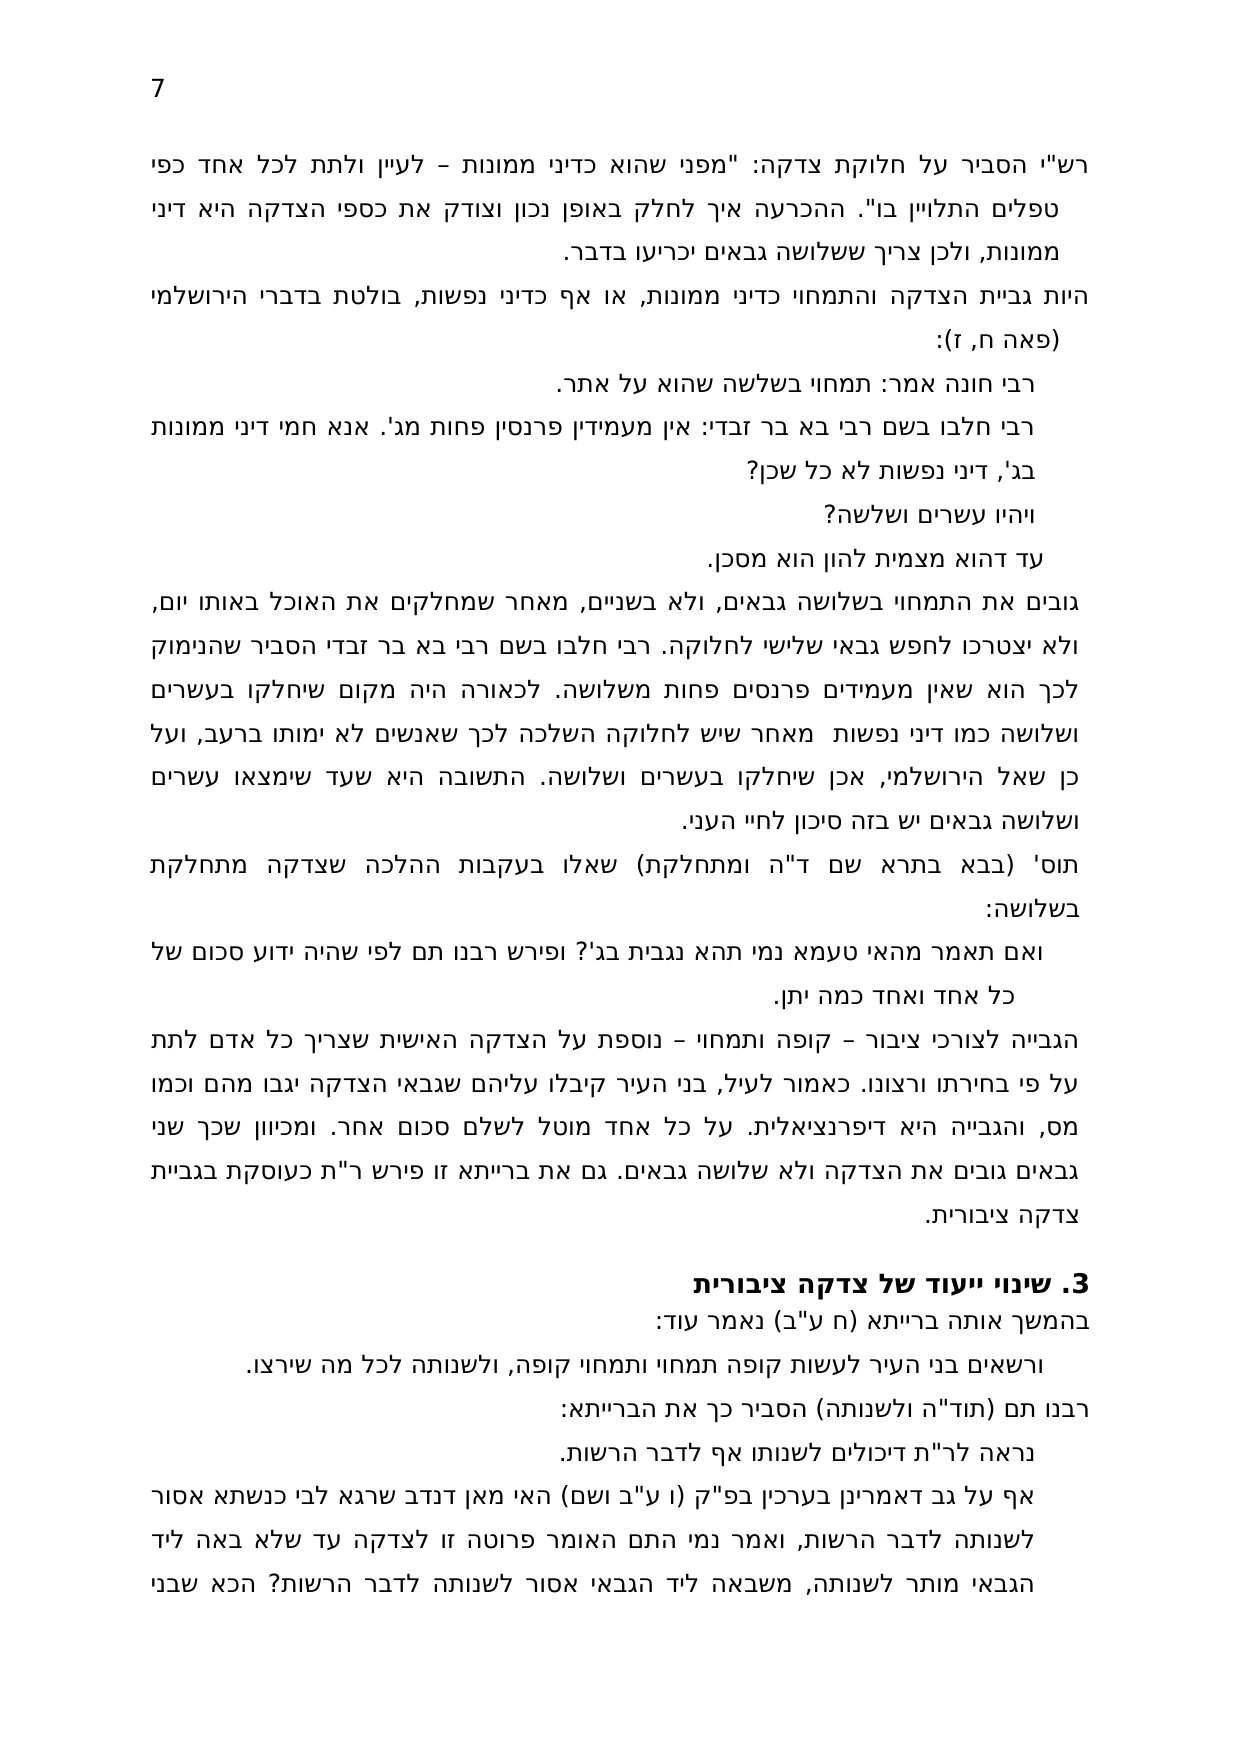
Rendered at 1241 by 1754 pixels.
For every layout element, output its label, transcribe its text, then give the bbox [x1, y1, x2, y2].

text הגבייה לצורכי ציבור – קופה ותמחוי – נוספת על הצדקה האישית שצריך כל אדם לתת על פי בחירתו ורצונו. כאמור לעיל, בני העיר קיבלו עליהם שגבאי הצדקה יגבו מהם וכמו מס, והגבייה היא דיפרנציאלית. על כל אחד מוטל לשלם סכום אחר. ומכיוון שכך שני גבאים גובים את הצדקה ולא שלושה גבאים. גם את ברייתא זו פירש ר"ת כעוסקת בגביית צדקה ציבורית. [150, 1025, 1080, 1229]
text בהמשך אותה ברייתא (ח ע"ב) נאמר עוד: [150, 1307, 1090, 1336]
text רבי חונה אמר: תמחוי בשלשה שהוא על אתר. [150, 369, 1036, 398]
text רש"י הסביר על חלוקת צדקה: "מפני שהוא כדיני ממונות – לעיין ולתת לכל אחד כפי טפלים התלויין בו". ההכרעה איך לחלק באופן נכון וצודק את כספי הצדקה היא דיני ממונות, ולכן צריך ששלושה גבאים יכריעו בדבר. [150, 150, 1090, 267]
text ויהיו עשרים ושלשה? [150, 500, 1036, 529]
text ורשאים בני העיר לעשות קופה תמחוי ותמחוי קופה, ולשנותה לכל מה שירצו. [150, 1350, 1045, 1379]
subtitle 3. שינוי ייעוד של צדקה ציבורית [150, 1269, 1090, 1300]
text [150, 1482, 1036, 1598]
text גובים את התמחוי בשלושה גבאים, ולא בשניים, מאחר שמחלקים את האוכל באותו יום, ולא יצטרכו לחפש גבאי שלישי לחלוקה. רבי חלבו בשם רבי בא בר זבדי הסביר שהנימוק לכך הוא שאין מעמידים פרנסים פחות משלושה. לכאורה היה מקום שיחלקו בעשרים ושלושה כמו דיני נפשות מאחר שיש לחלוקה השלכה לכך שאנשים לא ימותו ברעב, ועל כן שאל הירושלמי, אכן שיחלקו בעשרים ושלושה. התשובה היא שעד שימצאו עשרים ושלושה גבאים יש בזה סיכון לחיי העני. [150, 587, 1080, 835]
text נראה לר"ת דיכולים לשנותו אף לדבר הרשות. [150, 1438, 1036, 1467]
text תוס' (בבא בתרא שם ד"ה ומתחלקת) שאלו בעקבות ההלכה שצדקה מתחלקת בשלושה: [150, 850, 1080, 923]
text עד דהוא מצמית להון הוא מסכן. [150, 544, 1045, 573]
text רבי חלבו בשם רבי בא בר זבדי: אין מעמידין פרנסין פחות מג'. אנא חמי דיני ממונות בג', דיני נפשות לא כל שכן? [150, 412, 1036, 485]
text רבנו תם (תוד"ה ולשנותה) הסביר כך את הברייתא: [150, 1394, 1090, 1423]
text ואם תאמר מהאי טעמא נמי תהא נגבית בג'? ופירש רבנו תם לפי שהיה ידוע סכום של כל אחד ואחד כמה יתן. [150, 937, 1045, 1010]
text היות גביית הצדקה והתמחוי כדיני ממונות, או אף כדיני נפשות, בולטת בדברי הירושלמי (פאה ח, ז): [150, 281, 1090, 354]
